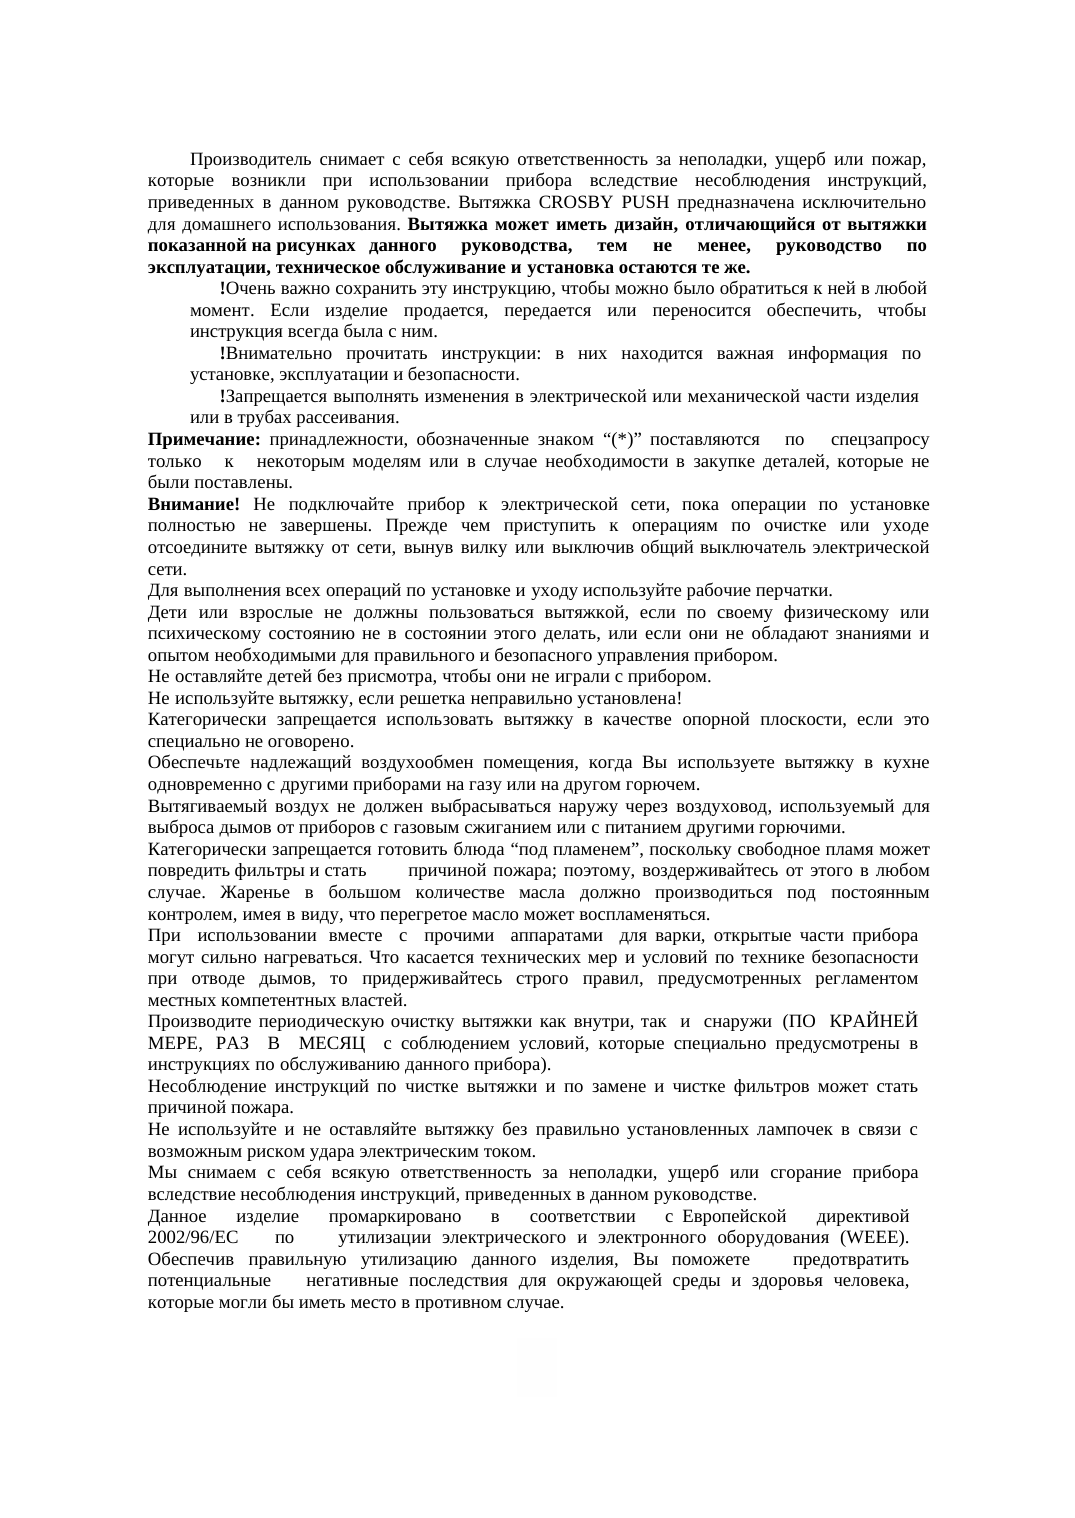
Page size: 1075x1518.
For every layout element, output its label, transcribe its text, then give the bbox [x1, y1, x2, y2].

text Категорически запрещается готовить блюда “под пламенем”, поскольку свободное пламя может повредить фильтры и стать причиной пожара; поэтому, воздерживайтесь от этого в любом случае. Жаренье в большом количестве масла должно производиться под постоянным контролем, имея в виду, что перегретое масло может воспламеняться. [148, 838, 930, 924]
text Производите периодическую очистку вытяжки как внутри, так и снаружи (ПО КРАЙНЕЙ МЕРЕ, РАЗ В МЕСЯЦ с соблюдением условий, которые специально предусмотрены в инструкциях по обслуживанию данного прибора). [148, 1010, 919, 1075]
text Категорически запрещается использовать вытяжку в качестве опорной плоскости, если это специально не оговорено. [148, 708, 930, 751]
text Мы снимаем с себя всякую ответственность за неполадки, ущерб или сгорание прибора вследствие несоблюдения инструкций, приведенных в данном руководстве. [148, 1161, 918, 1204]
text При использовании вместе с прочими аппаратами для варки, открытые части прибора могут сильно нагреваться. Что касается технических мер и условий по технике безопасности при отводе дымов, то придерживайтесь строго правил, предусмотренных регламентом местных компетентных властей. [148, 924, 919, 1010]
text Внимание! Не подключайте прибор к электрической сети, пока операции по установке полностью не завершены. Прежде чем приступить к операциям по очистке или уходе отсоедините вытяжку от сети, вынув вилку или выключив общий выключатель электрической сети. [148, 493, 930, 579]
text Данное изделие промаркировано в соответствии с Европейской директивой 2002/96/EC по утилизации электрического и электронного оборудования (WEEE). Обеспечив правильную утилизацию данного изделия, Вы поможете предотвратить потенциальные негативные последствия для окружающей среды и здоровья человека, которые могли бы иметь место в противном случае. [148, 1204, 909, 1312]
text Примечание: принадлежности, обозначенные знаком “(*)” поставляются по спецзапросу только к некоторым моделям или в случае необходимости в закупке деталей, которые не были поставлены. [148, 428, 930, 493]
text Несоблюдение инструкций по чистке вытяжки и по замене и чистке фильтров может стать причиной пожара. [148, 1075, 918, 1118]
text Производитель снимает с себя всякую ответственность за неполадки, ущерб или пожар, которые возникли при использовании прибора вследствие несоблюдения инструкций, приведенных в данном руководстве. Вытяжка CROSBY PUSH предназначена исключительно для домашнего использования. Вытяжка может иметь дизайн, отличающийся от вытяжки показанной на рисунках данного руководства, тем не менее, руководство по эксплуатации, техническое обслуживание и установка остаются те же. [148, 148, 927, 277]
text !Очень важно сохранить эту инструкцию, чтобы можно было обратиться к ней в любой момент. Если изделие продается, передается или переносится обеспечить, чтобы инструкция всегда была с ним. [190, 277, 927, 342]
text Вытягиваемый воздух не должен выбрасываться наружу через воздуховод, используемый для выброса дымов от приборов с газовым сжиганием или с питанием другими горючими. [148, 794, 930, 838]
text !Внимательно прочитать инструкции: в них находится важная информация по установке, эксплуатации и безопасности. [190, 342, 921, 385]
text Дети или взрослые не должны пользоваться вытяжкой, если по своему физическому или психическому состоянию не в состоянии этого делать, или если они не обладают знаниями и опытом необходимыми для правильного и безопасного управления прибором. [148, 601, 930, 665]
text Не используйте вытяжку, если решетка неправильно установлена! [148, 687, 930, 708]
text Не оставляйте детей без присмотра, чтобы они не играли с прибором. [148, 665, 930, 687]
text Не используйте и не оставляйте вытяжку без правильно установленных лампочек в связи с возможным риском удара электрическим током. [148, 1118, 919, 1161]
text Для выполнения всех операций по установке и уходу используйте рабочие перчатки. [148, 579, 930, 601]
text Обеспечьте надлежащий воздухообмен помещения, когда Вы используете вытяжку в кухне одновременно с другими приборами на газу или на другом горючем. [148, 751, 930, 794]
text !Запрещается выполнять изменения в электрической или механической части изделия или в трубах рассеивания. [190, 385, 919, 428]
